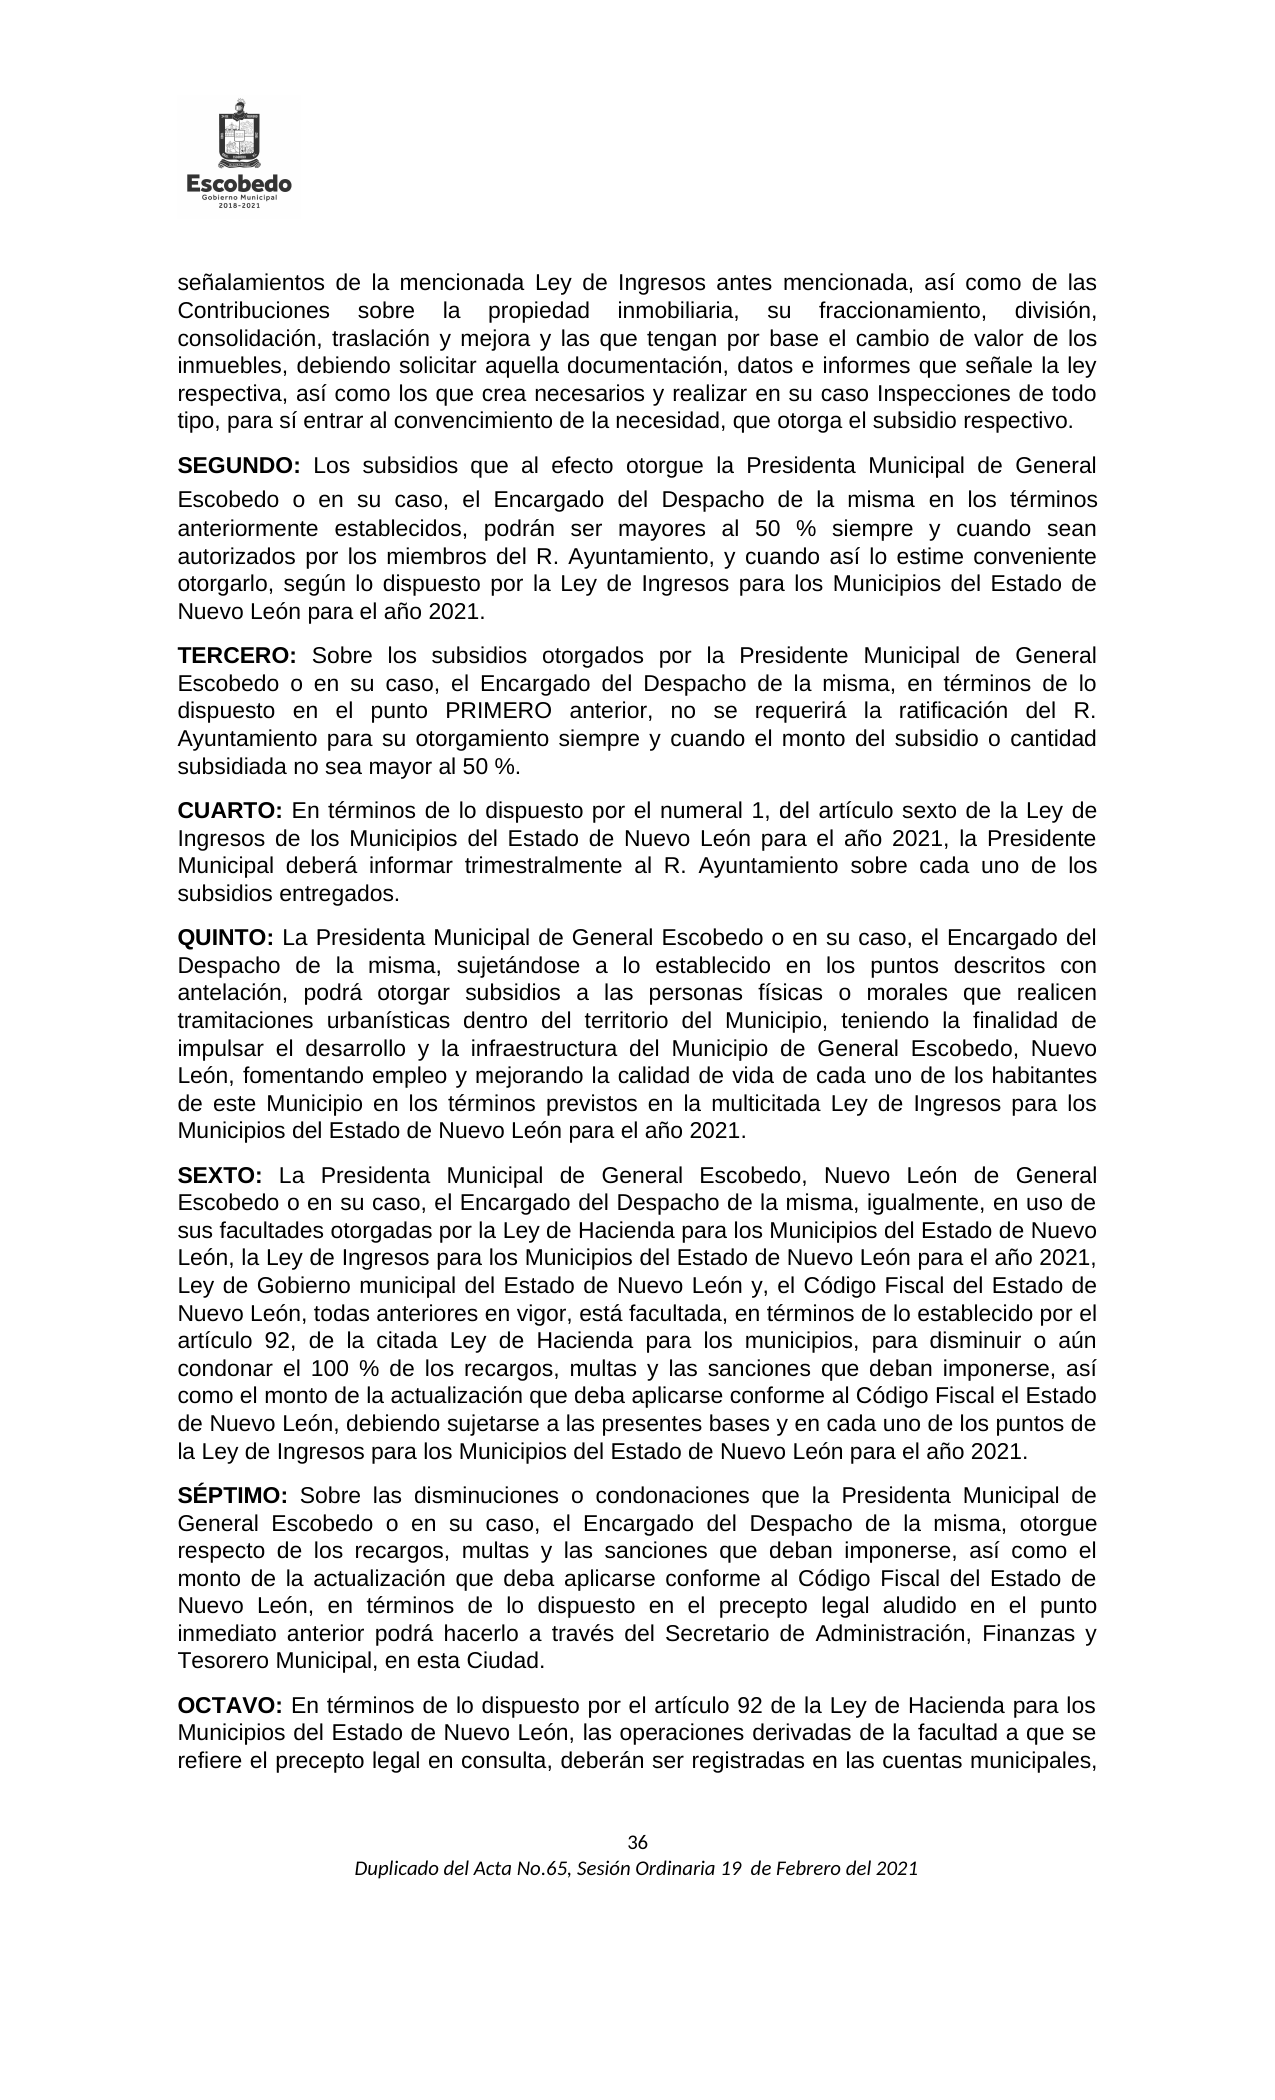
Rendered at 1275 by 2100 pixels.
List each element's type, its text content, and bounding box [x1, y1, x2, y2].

text SEGUNDO: Los subsidios que al efecto otorgue la Presidenta Municipal de General Escobedo o en su caso, el Encargado del Despacho de la misma en los términos anteriormente establecidos, podrán ser mayores al 50 % siempre y cuando sean autorizados por los miembros del R. Ayuntamiento, y cuando así lo estime conveniente otorgarlo, según lo dispuesto por la Ley de Ingresos para los Municipios del Estado de Nuevo León para el año 2021. [177, 452, 1098, 624]
text QUINTO: La Presidenta Municipal de General Escobedo o en su caso, el Encargado del Despacho de la misma, sujetándose a lo establecido en los puntos descritos con antelación, podrá otorgar subsidios a las personas físicas o morales que realicen tramitaciones urbanísticas dentro del territorio del Municipio, teniendo la finalidad de impulsar el desarrollo y la infraestructura del Municipio de General Escobedo, Nuevo León, fomentando empleo y mejorando la calidad de vida de cada uno de los habitantes de este Municipio en los términos previstos en la multicitada Ley de Ingresos para los Municipios del Estado de Nuevo León para el año 2021. [177, 924, 1098, 1144]
text SEXTO: La Presidenta Municipal de General Escobedo, Nuevo León de General Escobedo o en su caso, el Encargado del Despacho de la misma, igualmente, en uso de sus facultades otorgadas por la Ley de Hacienda para los Municipios del Estado de Nuevo León, la Ley de Ingresos para los Municipios del Estado de Nuevo León para el año 2021, Ley de Gobierno municipal del Estado de Nuevo León y, el Código Fiscal del Estado de Nuevo León, todas anteriores en vigor, está facultada, en términos de lo establecido por el artículo 92, de la citada Ley de Hacienda para los municipios, para disminuir o aún condonar el 100 % de los recargos, multas y las sanciones que deban imponerse, así como el monto de la actualización que deba aplicarse conforme al Código Fiscal el Estado de Nuevo León, debiendo sujetarse a las presentes bases y en cada uno de los puntos de la Ley de Ingresos para los Municipios del Estado de Nuevo León para el año 2021. [177, 1162, 1098, 1464]
text CUARTO: En términos de lo dispuesto por el numeral 1, del artículo sexto de la Ley de Ingresos de los Municipios del Estado de Nuevo León para el año 2021, la Presidente Municipal deberá informar trimestralmente al R. Ayuntamiento sobre cada uno de los subsidios entregados. [177, 797, 1098, 906]
picture [177, 95, 301, 219]
text SÉPTIMO: Sobre las disminuciones o condonaciones que la Presidenta Municipal de General Escobedo o en su caso, el Encargado del Despacho de la misma, otorgue respecto de los recargos, multas y las sanciones que deban imponerse, así como el monto de la actualización que deba aplicarse conforme al Código Fiscal del Estado de Nuevo León, en términos de lo dispuesto en el precepto legal aludido en el punto inmediato anterior podrá hacerlo a través del Secretario de Administración, Finanzas y Tesorero Municipal, en esta Ciudad. [177, 1482, 1098, 1674]
text TERCERO: Sobre los subsidios otorgados por la Presidente Municipal de General Escobedo o en su caso, el Encargado del Despacho de la misma, en términos de lo dispuesto en el punto PRIMERO anterior, no se requerirá la ratificación del R. Ayuntamiento para su otorgamiento siempre y cuando el monto del subsidio o cantidad subsidiada no sea mayor al 50 %. [177, 642, 1098, 779]
